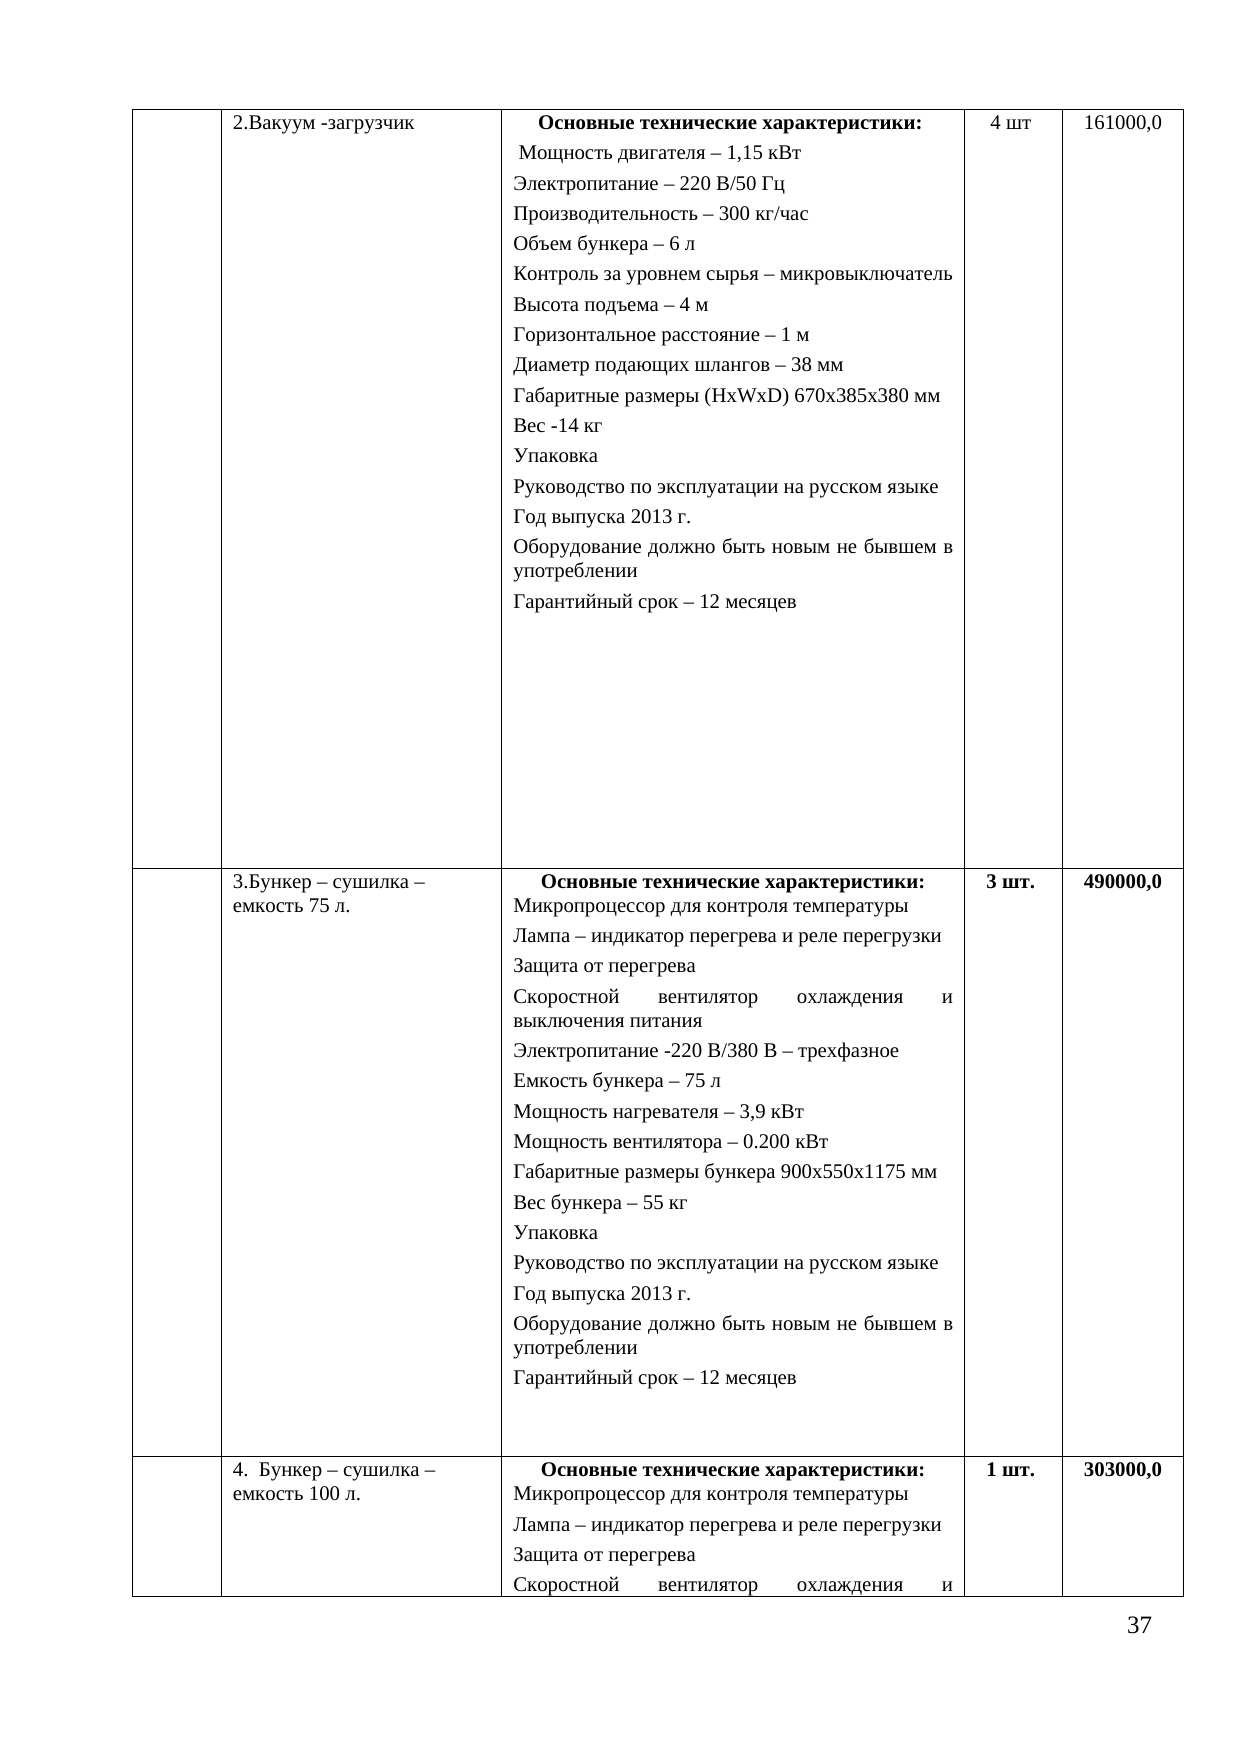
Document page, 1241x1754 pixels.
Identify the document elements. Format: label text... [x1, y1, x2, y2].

table_cell [133, 110, 221, 868]
table_cell 3 шт. [965, 869, 1062, 1456]
table_cell 303000,0 [1063, 1457, 1183, 1596]
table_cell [502, 1457, 964, 1596]
table_cell 161000,0 [1063, 110, 1183, 868]
table_cell 3.Бункер – сушилка – емкость 75 л. [222, 869, 501, 1456]
table_cell 2.Вакуум -загрузчик [222, 110, 501, 868]
table_cell 490000,0 [1063, 869, 1183, 1456]
table_cell [133, 869, 221, 1456]
table_cell 1 шт. [965, 1457, 1062, 1596]
table_cell 4 шт [965, 110, 1062, 868]
table_cell [133, 1457, 221, 1596]
table_cell Основные технические характеристики: Мощность двигателя – 1,15 кВт Электропитание – 220 В/50 Гц Производительность – 300 кг/час Объем бункера – 6 л Контроль за уровнем сырья – микровыключатель Высота подъема – 4 м Горизонтальное расстояние – 1 м Диаметр подающих шлангов – 38 мм Габаритные размеры (HxWxD) 670х385х380 мм Вес -14 кг Упаковка Руководство по эксплуатации на русском языке Год выпуска 2013 г. Оборудование должно быть новым не бывшем в употреблении Гарантийный срок – 12 месяцев [502, 110, 964, 868]
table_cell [222, 1457, 501, 1596]
table_cell Основные технические характеристики: Микропроцессор для контроля температуры Лампа – индикатор перегрева и реле перегрузки Защита от перегрева Скоростной вентилятор охлаждения и выключения питания Электропитание -220 В/380 В – трехфазное Емкость бункера – 75 л Мощность нагревателя – 3,9 кВт Мощность вентилятора – 0.200 кВт Габаритные размеры бункера 900х550х1175 мм Вес бункера – 55 кг Упаковка Руководство по эксплуатации на русском языке Год выпуска 2013 г. Оборудование должно быть новым не бывшем в употреблении Гарантийный срок – 12 месяцев [502, 869, 964, 1456]
